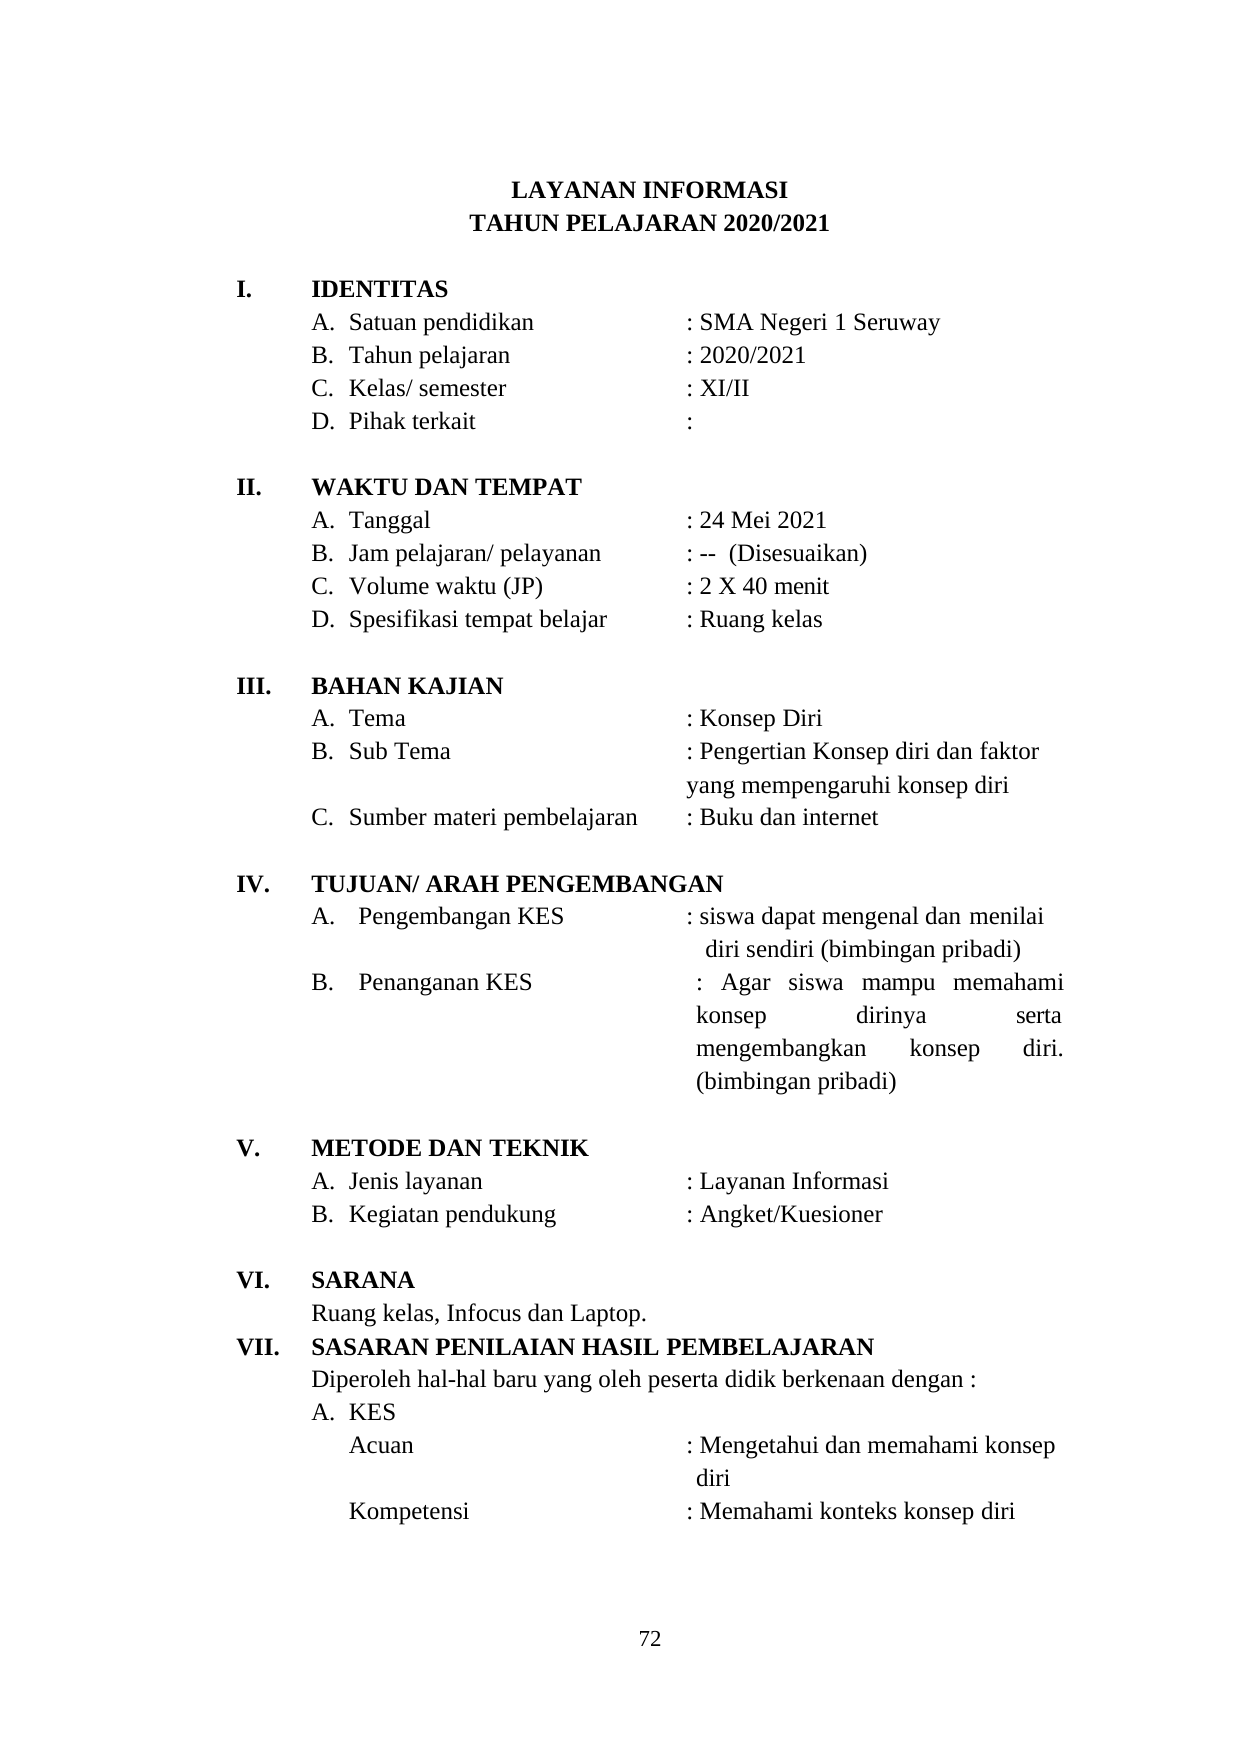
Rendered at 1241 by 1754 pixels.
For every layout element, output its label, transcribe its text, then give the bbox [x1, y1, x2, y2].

subtitle WAKTU DAN TEMPAT [236, 472, 1223, 501]
list Pihak terkait : [311, 406, 1223, 434]
subtitle TUJUAN/ ARAH PENGEMBANGAN [236, 869, 1223, 897]
list Jam pelajaran/ pelayanan : -- (Disesuaikan) [311, 538, 1223, 567]
subtitle BAHAN KAJIAN [236, 671, 1223, 699]
list Jenis layanan : Layanan Informasi [311, 1166, 1223, 1194]
text LAYANAN INFORMASI TAHUN PELAJARAN 2020/2021 [469, 175, 832, 237]
text Acuan : Mengetahui dan memahami konsep diri [348, 1430, 1056, 1492]
list Volume waktu (JP) : 2 X 40 menit [311, 571, 1223, 600]
list Tema : Konsep Diri [311, 703, 1223, 732]
list Kelas/ semester : XI/II [311, 373, 1223, 402]
list Sumber materi pembelajaran : Buku dan internet [311, 803, 1223, 831]
list Tahun pelajaran : 2020/2021 [311, 340, 1223, 368]
list Spesifikasi tempat belajar : Ruang kelas [311, 604, 1223, 633]
text Ruang kelas, Infocus dan Laptop. [311, 1298, 1223, 1326]
list Kegiatan pendukung : Angket/Kuesioner [311, 1199, 1223, 1227]
subtitle SASARAN PENILAIAN HASIL PEMBELAJARAN [236, 1332, 1223, 1360]
list Satuan pendidikan : SMA Negeri 1 Seruway [311, 307, 1223, 336]
list Tanggal : 24 Mei 2021 [311, 505, 1223, 534]
list Pengembangan KES : siswa dapat mengenal dan menilai [311, 901, 1223, 930]
list IDENTITAS [236, 274, 1223, 303]
text Kompetensi : Memahami konteks konsep diri [349, 1496, 1223, 1525]
list Sub Tema : Pengertian Konsep diri dan faktor yang mempengaruhi konsep diri [311, 736, 1063, 798]
text diri sendiri (bimbingan pribadi) [705, 934, 1223, 963]
list Penanganan KES : Agar siswa mampu memahami konsep dirinya serta mengembangkan konsep diri. (bimbingan pribadi) [311, 967, 1064, 1095]
subtitle SARANA [236, 1265, 1223, 1294]
text Diperoleh hal-hal baru yang oleh peserta didik berkenaan dengan : [311, 1364, 1223, 1393]
subtitle METODE DAN TEKNIK [236, 1133, 1223, 1162]
list KES [311, 1397, 1223, 1426]
